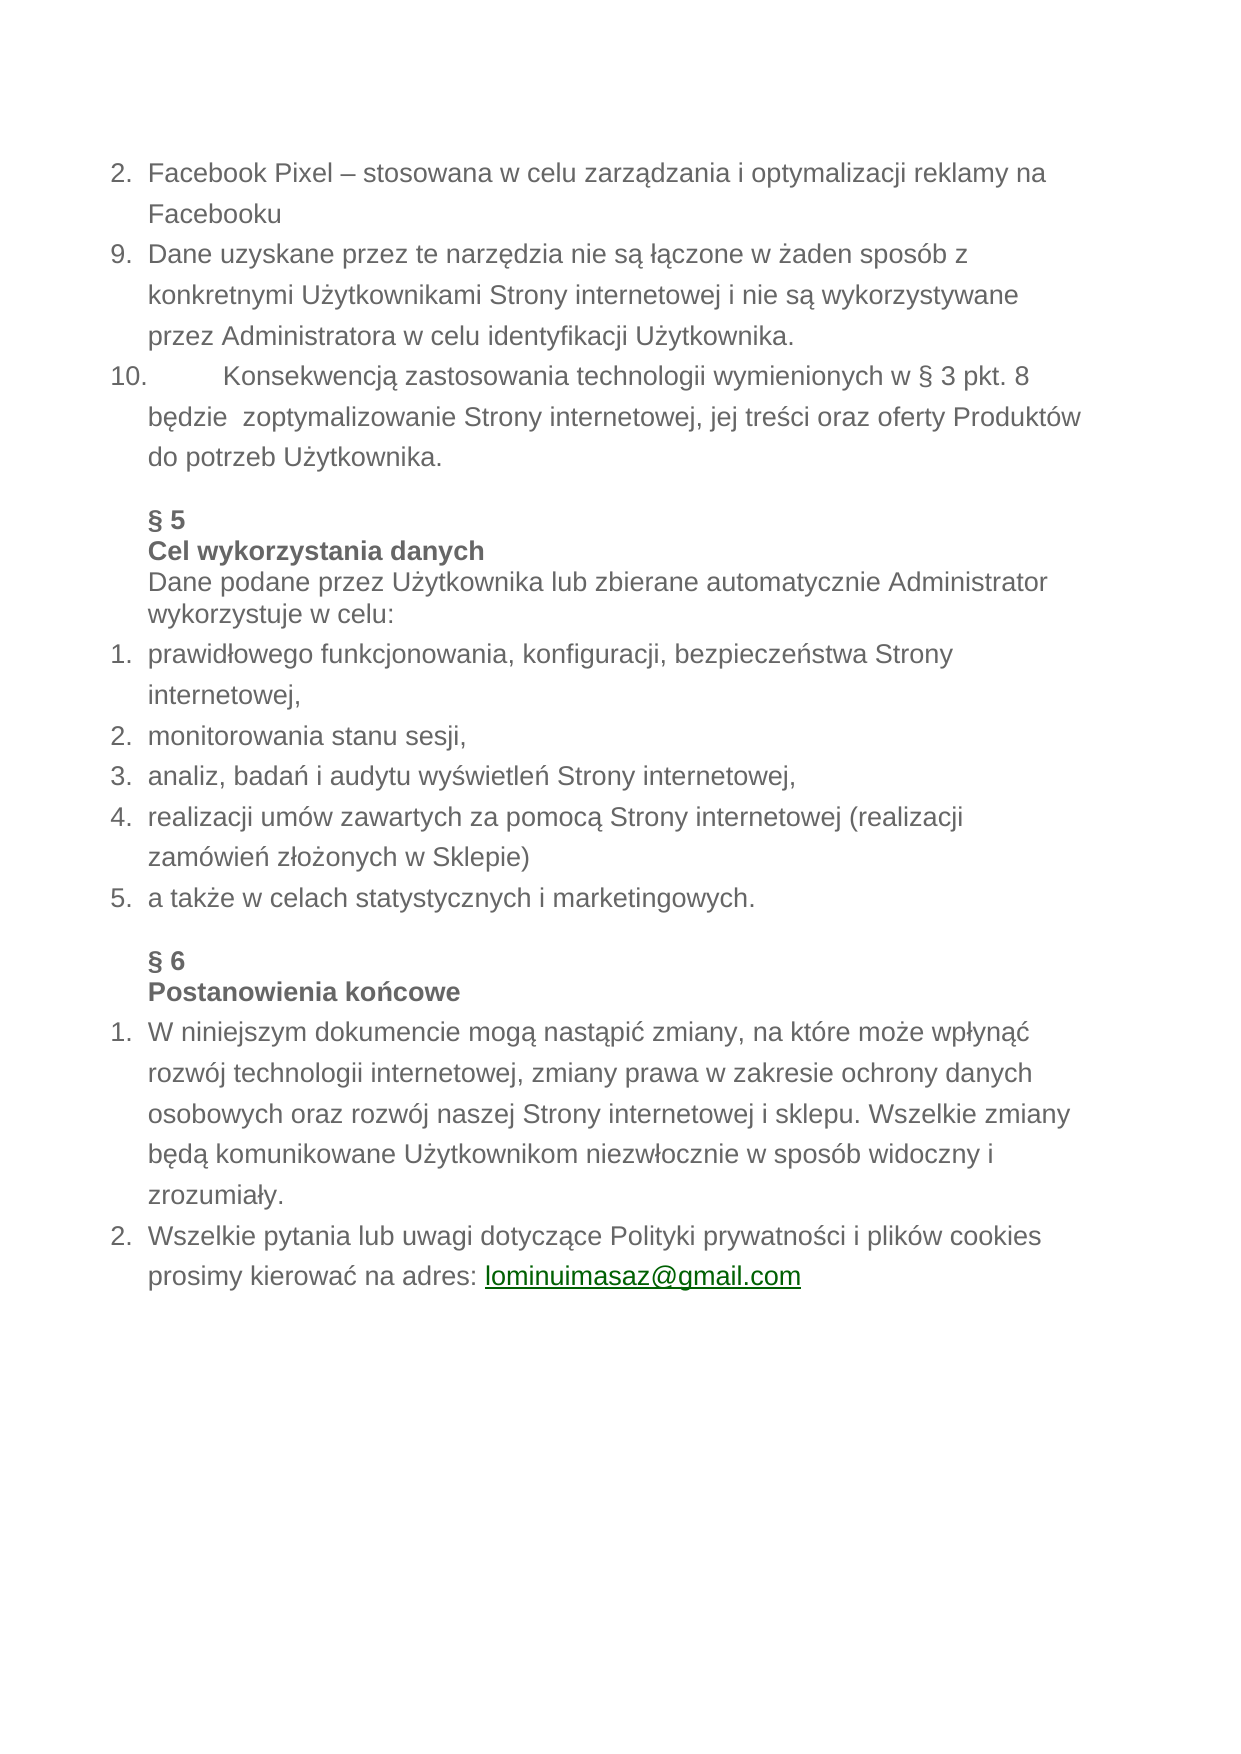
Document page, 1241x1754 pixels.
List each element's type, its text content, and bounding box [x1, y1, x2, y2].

list prawidłowego funkcjonowania, konfiguracji, bezpieczeństwa Strony internetowej, [110, 629, 1093, 710]
list Wszelkie pytania lub uwagi dotyczące Polityki prywatności i plików cookies prosimy kierować na adres: lominuimasaz@gmail.com [110, 1210, 1093, 1291]
list Konsekwencją zastosowania technologii wymienionych w § 3 pkt. 8 będzie zoptymalizowanie Strony internetowej, jej treści oraz oferty Produktów do potrzeb Użytkownika. [110, 351, 1093, 473]
list W niniejszym dokumencie mogą nastąpić zmiany, na które może wpłynąć rozwój technologii internetowej, zmiany prawa w zakresie ochrony danych osobowych oraz rozwój naszej Strony internetowej i sklepu. Wszelkie zmiany będą komunikowane Użytkownikom niezwłocznie w sposób widoczny i zrozumiały. [110, 1007, 1093, 1210]
list analiz, badań i audytu wyświetleń Strony internetowej, [110, 751, 1093, 791]
text Cel wykorzystania danych [148, 535, 1093, 566]
text Dane podane przez Użytkownika lub zbierane automatycznie Administrator wykorzystuje w celu: [148, 566, 1093, 629]
list realizacji umów zawartych za pomocą Strony internetowej (realizacji zamówień złożonych w Sklepie) [110, 791, 1093, 873]
list a także w celach statystycznych i marketingowych. [110, 873, 1093, 913]
text § 6 [148, 944, 1093, 976]
text § 5 [148, 504, 1093, 535]
list Facebook Pixel – stosowana w celu zarządzania i optymalizacji reklamy na Facebooku [110, 148, 1093, 229]
list monitorowania stanu sesji, [110, 710, 1093, 751]
text Postanowienia końcowe [148, 976, 1093, 1007]
list Dane uzyskane przez te narzędzia nie są łączone w żaden sposób z konkretnymi Użytkownikami Strony internetowej i nie są wykorzystywane przez Administratora w celu identyfikacji Użytkownika. [110, 229, 1093, 351]
